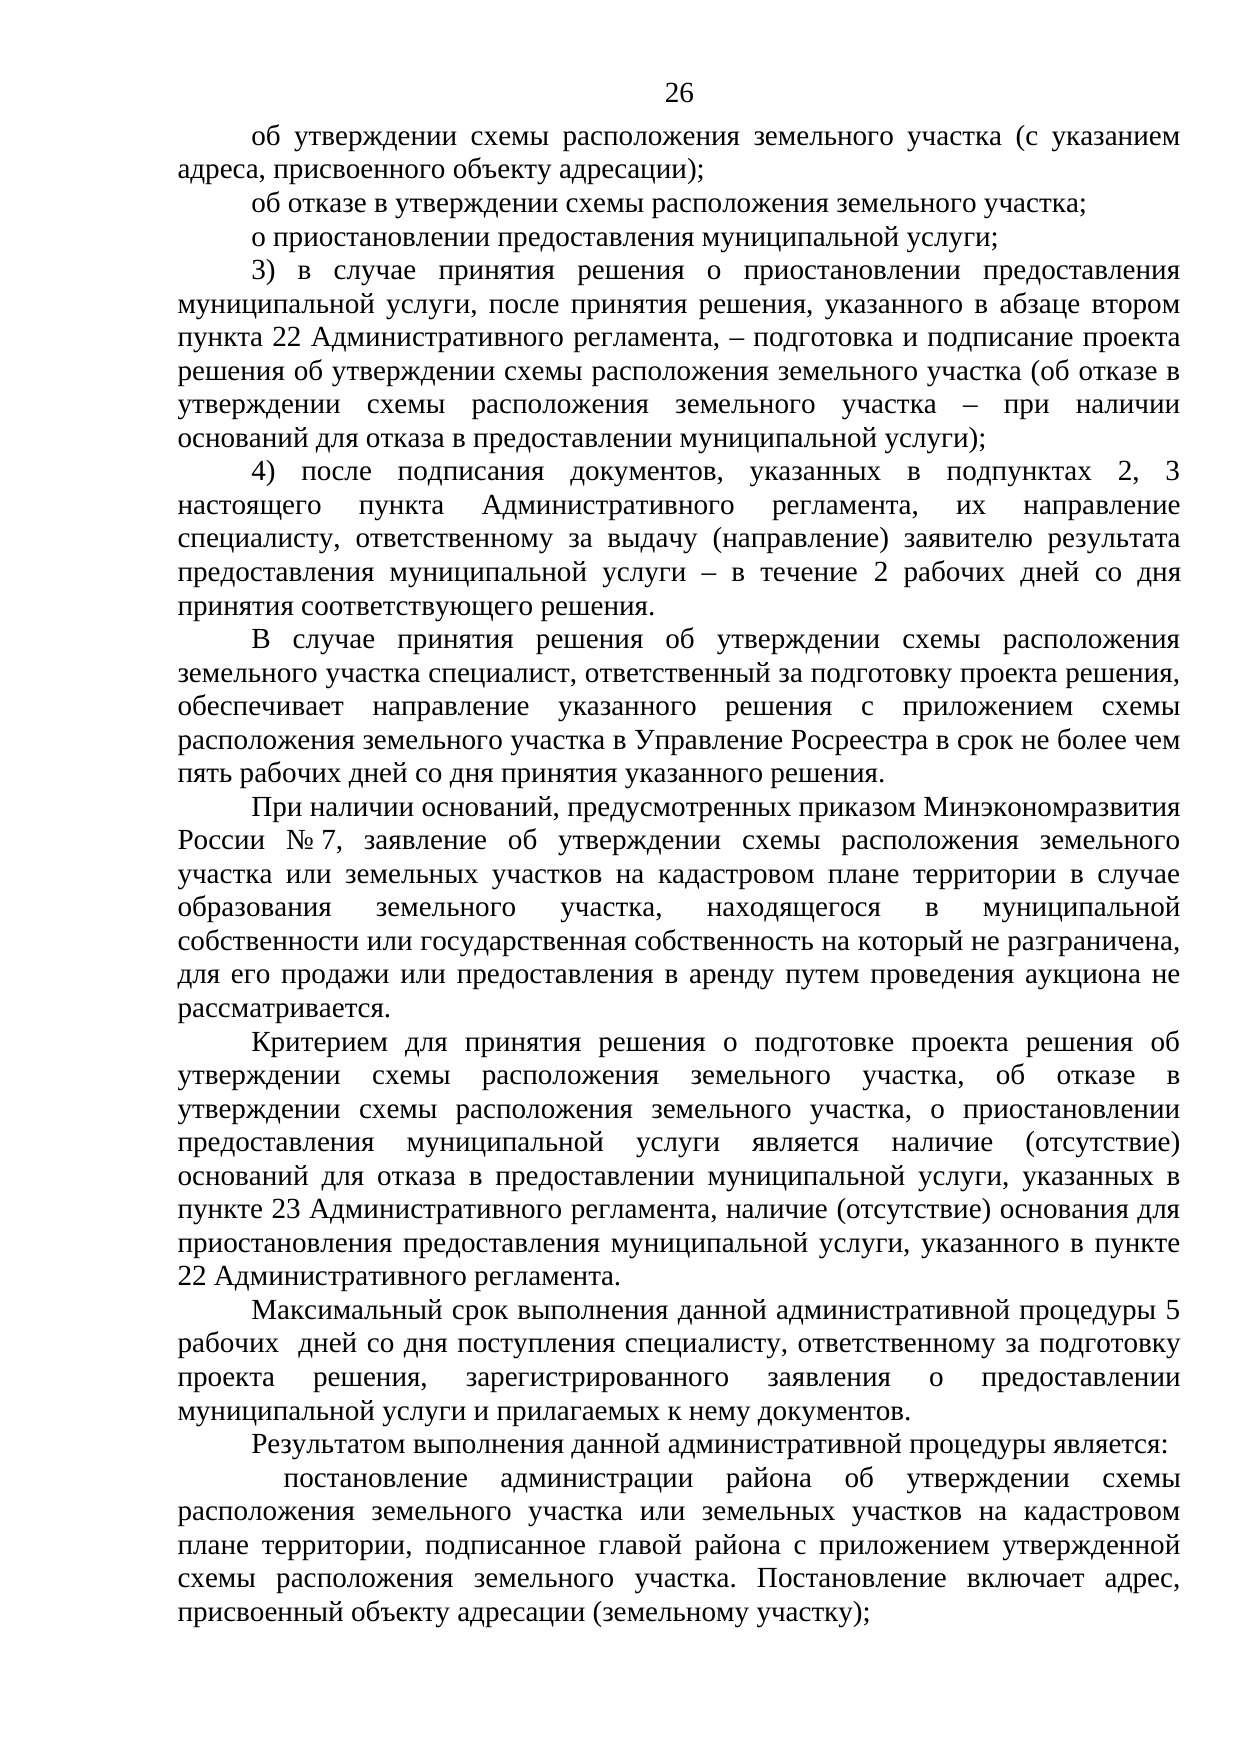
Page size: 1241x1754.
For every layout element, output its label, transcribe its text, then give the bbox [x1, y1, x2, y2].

text Максимальный срок выполнения данной административной процедуры 5 рабочих дней со дня поступления специалисту, ответственному за подготовку проекта решения, зарегистрированного заявления о предоставлении муниципальной услуги и прилагаемых к нему документов. [177, 1292, 1181, 1426]
text о приостановлении предоставления муниципальной услуги; [177, 219, 1181, 252]
text В случае принятия решения об утверждении схемы расположения земельного участка специалист, ответственный за подготовку проекта решения, обеспечивает направление указанного решения с приложением схемы расположения земельного участка в Управление Росреестра в срок не более чем пять рабочих дней со дня принятия указанного решения. [177, 621, 1181, 789]
text об отказе в утверждении схемы расположения земельного участка; [177, 185, 1181, 219]
text об утверждении схемы расположения земельного участка (с указанием адреса, присвоенного объекту адресации); [177, 118, 1181, 185]
text Критерием для принятия решения о подготовке проекта решения об утверждении схемы расположения земельного участка, об отказе в утверждении схемы расположения земельного участка, о приостановлении предоставления муниципальной услуги является наличие (отсутствие) оснований для отказа в предоставлении муниципальной услуги, указанных в пункте 23 Административного регламента, наличие (отсутствие) основания для приостановления предоставления муниципальной услуги, указанного в пункте 22 Административного регламента. [177, 1024, 1181, 1292]
text При наличии оснований, предусмотренных приказом Минэкономразвития России № 7, заявление об утверждении схемы расположения земельного участка или земельных участков на кадастровом плане территории в случае образования земельного участка, находящегося в муниципальной собственности или государственная собственность на который не разграничена, для его продажи или предоставления в аренду путем проведения аукциона не рассматривается. [177, 789, 1181, 1024]
text 3) в случае принятия решения о приостановлении предоставления муниципальной услуги, после принятия решения, указанного в абзаце втором пункта 22 Административного регламента, – подготовка и подписание проекта решения об утверждении схемы расположения земельного участка (об отказе в утверждении схемы расположения земельного участка – при наличии оснований для отказа в предоставлении муниципальной услуги); [177, 252, 1181, 453]
text Результатом выполнения данной административной процедуры является: [177, 1426, 1181, 1460]
text постановление администрации района об утверждении схемы расположения земельного участка или земельных участков на кадастровом плане территории, подписанное главой района с приложением утвержденной схемы расположения земельного участка. Постановление включает адрес, присвоенный объекту адресации (земельному участку); [177, 1460, 1181, 1627]
text 4) после подписания документов, указанных в подпунктах 2, 3 настоящего пункта Административного регламента, их направление специалисту, ответственному за выдачу (направление) заявителю результата предоставления муниципальной услуги – в течение 2 рабочих дней со дня принятия соответствующего решения. [177, 453, 1181, 621]
